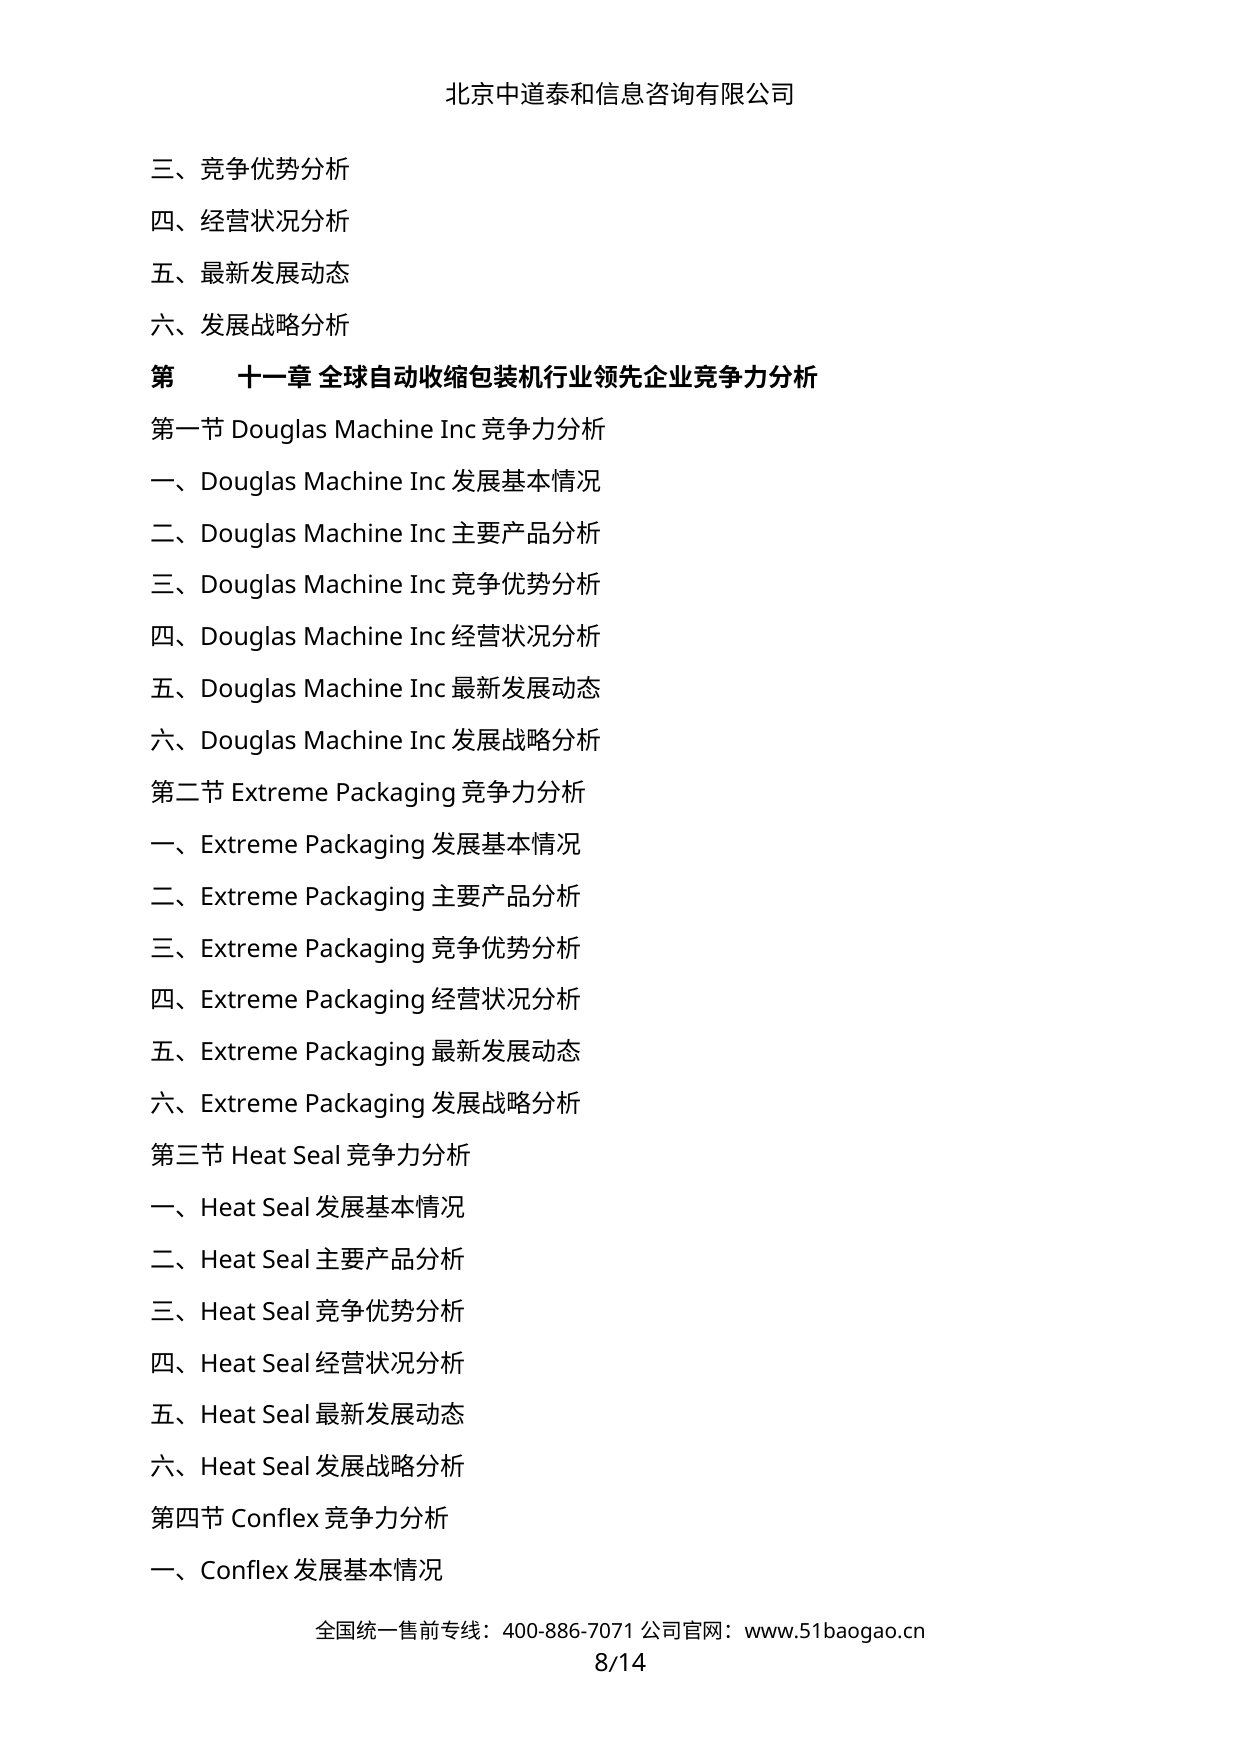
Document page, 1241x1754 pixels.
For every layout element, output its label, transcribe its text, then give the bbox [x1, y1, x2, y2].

text 五、Douglas Machine Inc最新发展动态 [150, 669, 1090, 705]
text 四、Extreme Packaging经营状况分析 [150, 980, 1090, 1016]
text 六、Douglas Machine Inc发展战略分析 [150, 721, 1090, 757]
text 三、Heat Seal竞争优势分析 [150, 1291, 1090, 1327]
text 六、发展战略分析 [150, 306, 1090, 342]
text 六、Extreme Packaging发展战略分析 [150, 1084, 1090, 1120]
text 三、竞争优势分析 [150, 150, 1090, 186]
text 二、Douglas Machine Inc主要产品分析 [150, 513, 1090, 549]
text 二、Extreme Packaging主要产品分析 [150, 876, 1090, 912]
text 五、Extreme Packaging最新发展动态 [150, 1032, 1090, 1068]
text 一、Douglas Machine Inc发展基本情况 [150, 461, 1090, 497]
text 第二节 Extreme Packaging竞争力分析 [150, 772, 1090, 809]
text 第一节 Douglas Machine Inc竞争力分析 [150, 409, 1090, 446]
text 一、Extreme Packaging发展基本情况 [150, 824, 1090, 861]
text 二、Heat Seal主要产品分析 [150, 1239, 1090, 1276]
text 五、最新发展动态 [150, 254, 1090, 290]
text 四、经营状况分析 [150, 202, 1090, 238]
text 第四节 Conflex竞争力分析 [150, 1499, 1090, 1535]
text 四、Douglas Machine Inc经营状况分析 [150, 617, 1090, 653]
text 一、Heat Seal发展基本情况 [150, 1187, 1090, 1224]
text 第 十一章 全球自动收缩包装机行业领先企业竞争力分析 [150, 357, 1090, 394]
text 四、Heat Seal经营状况分析 [150, 1343, 1090, 1379]
text 第三节 Heat Seal竞争力分析 [150, 1136, 1090, 1172]
text 三、Extreme Packaging竞争优势分析 [150, 928, 1090, 964]
text 一、Conflex发展基本情况 [150, 1551, 1090, 1587]
text 六、Heat Seal发展战略分析 [150, 1447, 1090, 1483]
text 三、Douglas Machine Inc竞争优势分析 [150, 565, 1090, 601]
text 五、Heat Seal最新发展动态 [150, 1395, 1090, 1431]
